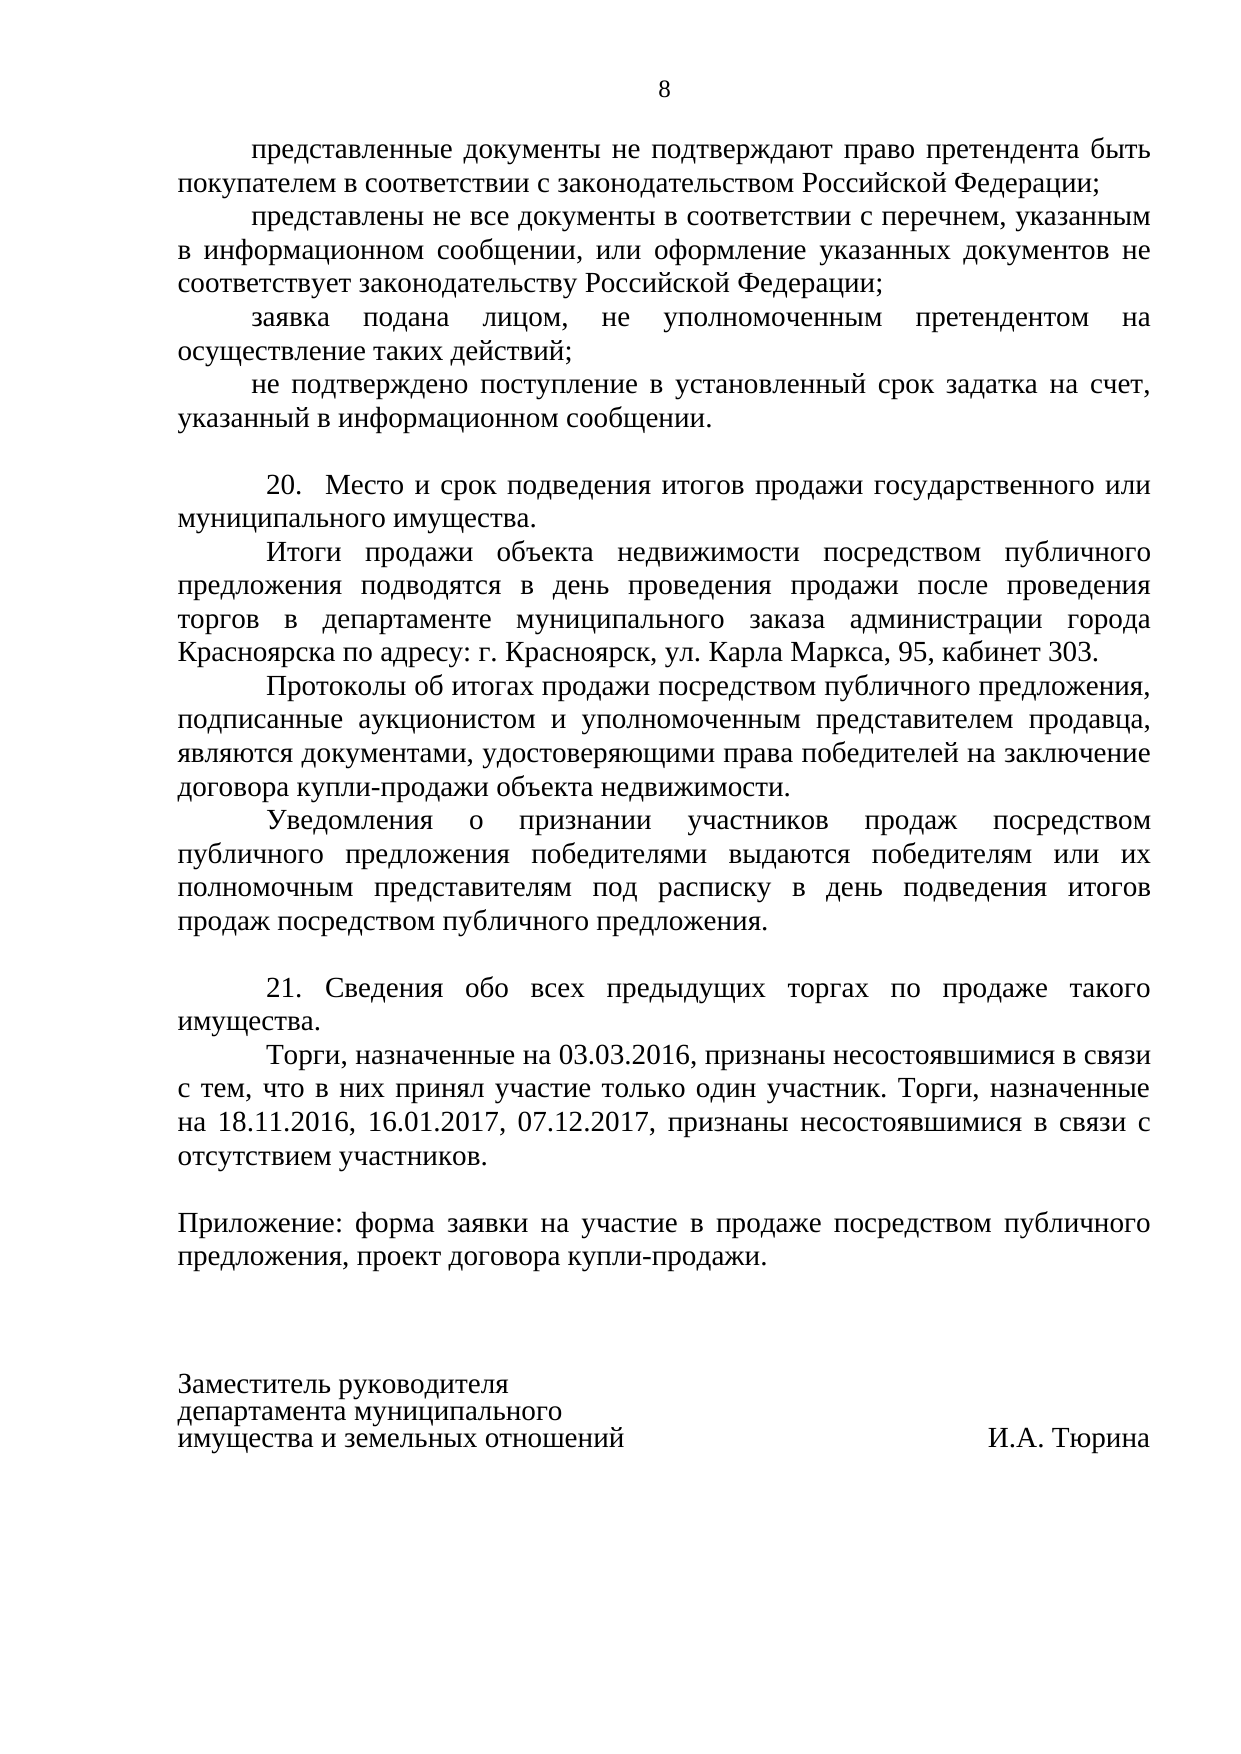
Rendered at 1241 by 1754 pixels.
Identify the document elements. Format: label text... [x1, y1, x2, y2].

text Итоги продажи объекта недвижимости посредством публичного предложения подводятся в день проведения продажи после проведения торгов в департаменте муниципального заказа администрации города Красноярска по адресу: г. Красноярск, ул. Карла Маркса, 95, кабинет 303. [177, 534, 1152, 668]
text представленные документы не подтверждают право претендента быть покупателем в соответствии с законодательством Российской Федерации; [177, 131, 1152, 198]
text не подтверждено поступление в установленный срок задатка на счет, указанный в информационном сообщении. [177, 366, 1152, 433]
text Торги, назначенные на 03.03.2016, признаны несостоявшимися в связи с тем, что в них принял участие только один участник. Торги, назначенные на 18.11.2016, 16.01.2017, 07.12.2017, признаны несостоявшимися в связи с отсутствием участников. [177, 1037, 1152, 1171]
text Приложение: форма заявки на участие в продаже посредством публичного предложения, проект договора купли-продажи. [177, 1205, 1152, 1272]
text департамента муниципального [177, 1399, 1152, 1426]
text Протоколы об итогах продажи посредством публичного предложения, подписанные аукционистом и уполномоченным представителем продавца, являются документами, удостоверяющими права победителей на заключение договора купли-продажи объекта недвижимости. [177, 668, 1152, 802]
text представлены не все документы в соответствии с перечнем, указанным в информационном сообщении, или оформление указанных документов не соответствует законодательству Российской Федерации; [177, 198, 1152, 299]
text имущества и земельных отношений И.А. Тюрина [177, 1426, 1152, 1453]
text заявка подана лицом, не уполномоченным претендентом на осуществление таких действий; [177, 299, 1152, 366]
list Место и срок подведения итогов продажи государственного или муниципального имущества. [177, 467, 1152, 534]
text Заместитель руководителя [177, 1372, 1152, 1399]
list Сведения обо всех предыдущих торгах по продаже такого имущества. [177, 970, 1152, 1037]
text Уведомления о признании участников продаж посредством публичного предложения победителями выдаются победителям или их полномочным представителям под расписку в день подведения итогов продаж посредством публичного предложения. [177, 802, 1152, 936]
